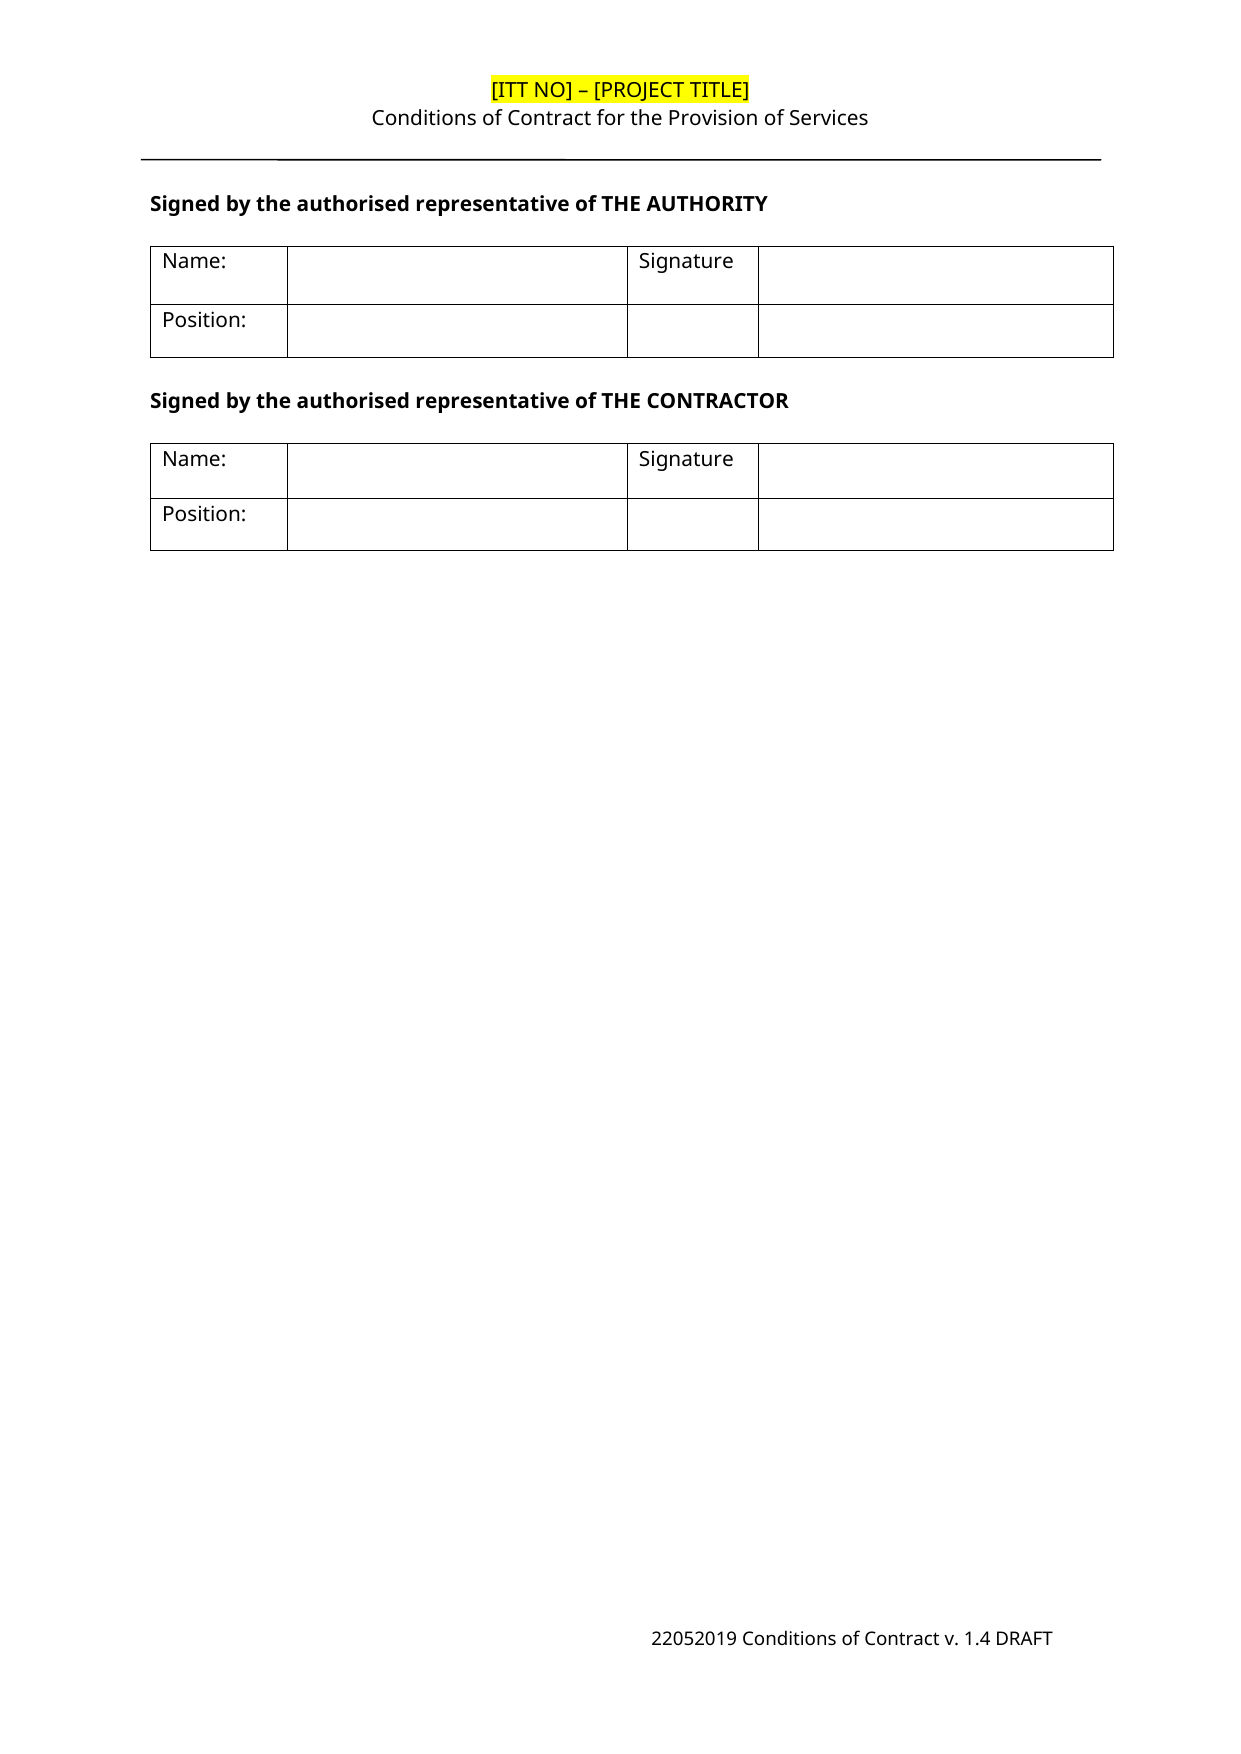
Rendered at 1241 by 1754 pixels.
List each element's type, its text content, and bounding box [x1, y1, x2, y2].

table_header Name: [151, 444, 287, 498]
table_cell [759, 305, 1113, 357]
table_cell Position: [151, 305, 287, 357]
text Signed by the authorised representative of THE CONTRACTOR [150, 386, 1090, 415]
table_cell Position: [151, 499, 287, 550]
table_header [288, 247, 627, 304]
table_cell [628, 305, 758, 357]
table_header [759, 247, 1113, 304]
table_header Signature [628, 444, 758, 498]
table_header [759, 444, 1113, 498]
table_header Name: [151, 247, 287, 304]
table_cell [759, 499, 1113, 550]
table_header Signature [628, 247, 758, 304]
text Signed by the authorised representative of THE AUTHORITY [150, 189, 1090, 217]
table_cell [288, 305, 627, 357]
table_cell [628, 499, 758, 550]
table_cell [288, 499, 627, 550]
table_header [288, 444, 627, 498]
